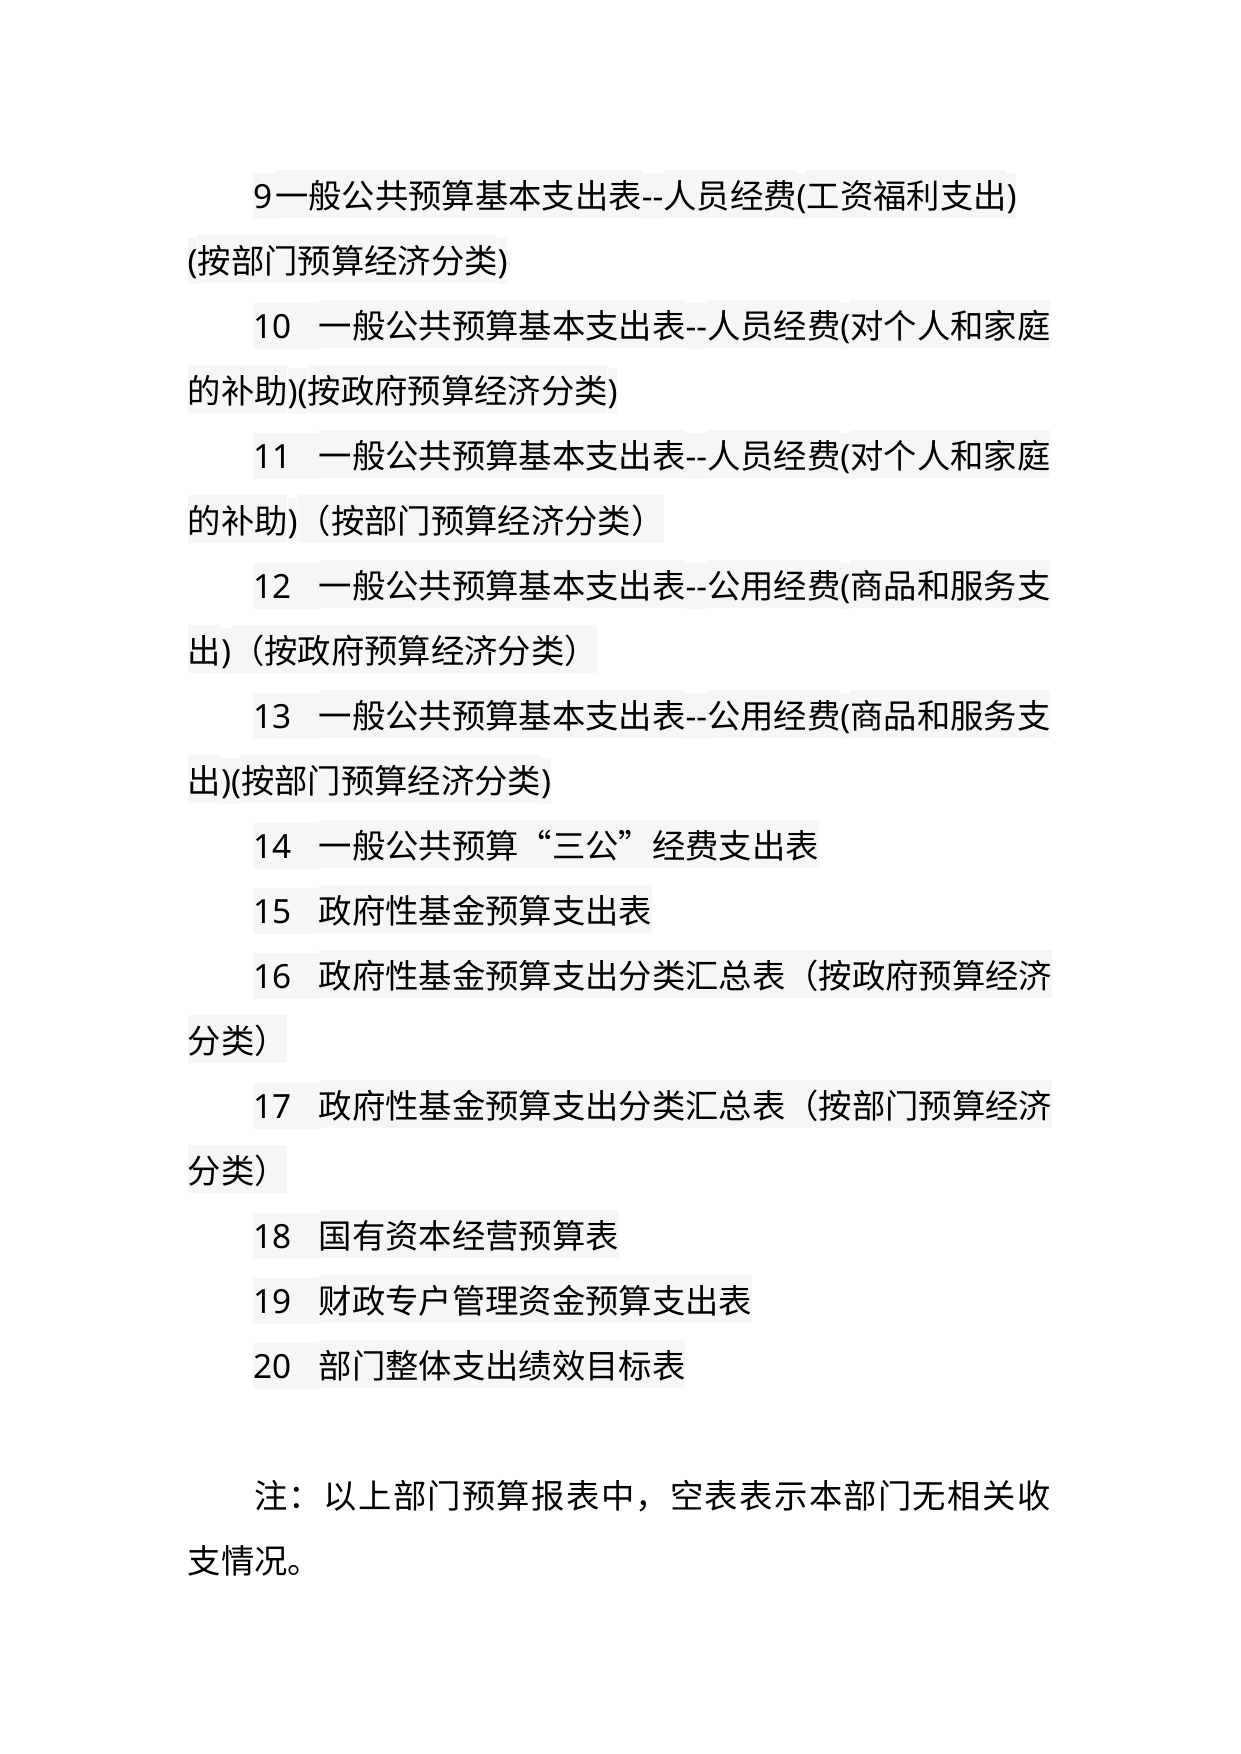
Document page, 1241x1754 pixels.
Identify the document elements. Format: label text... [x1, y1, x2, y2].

text 18 国有资本经营预算表 [187, 1202, 1053, 1267]
text 20 部门整体支出绩效目标表 [187, 1332, 1053, 1397]
text 12 一般公共预算基本支出表--公用经费(商品和服务支出)（按政府预算经济分类） [187, 552, 1053, 682]
text 16 政府性基金预算支出分类汇总表（按政府预算经济分类） [187, 942, 1053, 1072]
text 11 一般公共预算基本支出表--人员经费(对个人和家庭的补助)（按部门预算经济分类） [187, 422, 1053, 552]
text 17 政府性基金预算支出分类汇总表（按部门预算经济分类） [187, 1072, 1053, 1202]
text 15 政府性基金预算支出表 [187, 877, 1053, 942]
text 10 一般公共预算基本支出表--人员经费(对个人和家庭的补助)(按政府预算经济分类) [187, 292, 1053, 422]
text 注：以上部门预算报表中，空表表示本部门无相关收支情况。 [187, 1462, 1053, 1592]
text 13 一般公共预算基本支出表--公用经费(商品和服务支出)(按部门预算经济分类) [187, 682, 1053, 812]
text 14 一般公共预算“三公”经费支出表 [187, 812, 1053, 877]
text 19 财政专户管理资金预算支出表 [187, 1267, 1053, 1332]
text 9 一般公共预算基本支出表--人员经费(工资福利支出)(按部门预算经济分类) [187, 162, 1053, 292]
